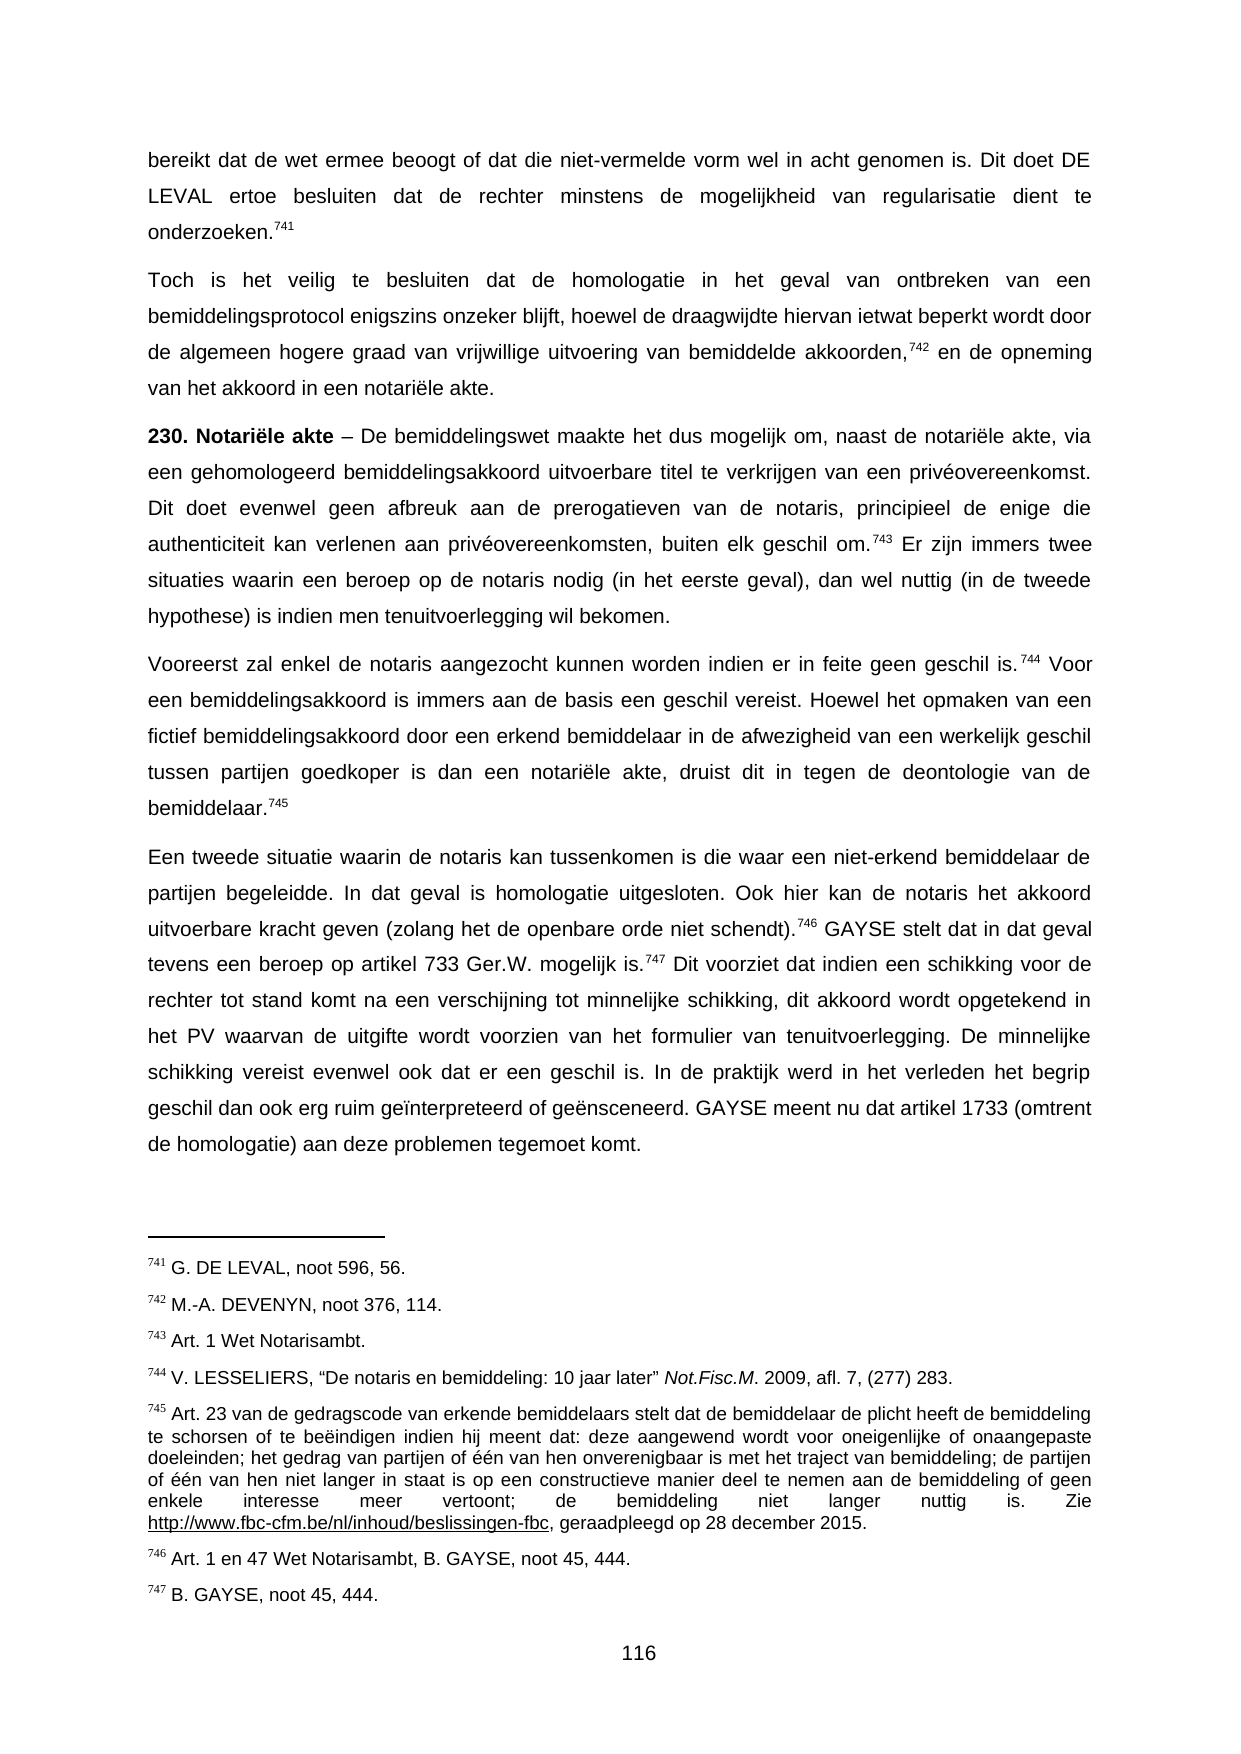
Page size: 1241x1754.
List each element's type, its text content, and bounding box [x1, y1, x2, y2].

text Toch is het veilig te besluiten dat de homologatie in het geval van ontbreken van een bemiddelingsprotocol enigszins onzeker blijft, hoewel de draagwijdte hiervan ietwat beperkt wordt door de algemeen hogere graad van vrijwillige uitvoering van bemiddelde akkoorden, en de opneming van het akkoord in een notariële akte. [148, 268, 1093, 400]
text Vooreerst zal enkel de notaris aangezocht kunnen worden indien er in feite geen geschil is. Voor een bemiddelingsakkoord is immers aan de basis een geschil vereist. Hoewel het opmaken van een fictief bemiddelingsakkoord door een erkend bemiddelaar in de afwezigheid van een werkelijk geschil tussen partijen goedkoper is dan een notariële akte, druist dit in tegen de deontologie van de bemiddelaar. [148, 652, 1093, 820]
text 230. Notariële akte – De bemiddelingswet maakte het dus mogelijk om, naast de notariële akte, via een gehomologeerd bemiddelingsakkoord uitvoerbare titel te verkrijgen van een privéovereenkomst. Dit doet evenwel geen afbreuk aan de prerogatieven van de notaris, principieel de enige die authenticiteit kan verlenen aan privéovereenkomsten, buiten elk geschil om. Er zijn immers twee situaties waarin een beroep op de notaris nodig (in het eerste geval), dan wel nuttig (in de tweede hypothese) is indien men tenuitvoerlegging wil bekomen. [148, 424, 1093, 628]
text Een tweede situatie waarin de notaris kan tussenkomen is die waar een niet-erkend bemiddelaar de partijen begeleidde. In dat geval is homologatie uitgesloten. Ook hier kan de notaris het akkoord uitvoerbare kracht geven (zolang het de openbare orde niet schendt). GAYSE stelt dat in dat geval tevens een beroep op artikel 733 Ger.W. mogelijk is. Dit voorziet dat indien een schikking voor de rechter tot stand komt na een verschijning tot minnelijke schikking, dit akkoord wordt opgetekend in het PV waarvan de uitgifte wordt voorzien van het formulier van tenuitvoerlegging. De minnelijke schikking vereist evenwel ook dat er een geschil is. In de praktijk werd in het verleden het begrip geschil dan ook erg ruim geïnterpreteerd of geënsceneerd. GAYSE meent nu dat artikel 1733 (omtrent de homologatie) aan deze problemen tegemoet komt. [148, 844, 1093, 1156]
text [148, 148, 1093, 243]
